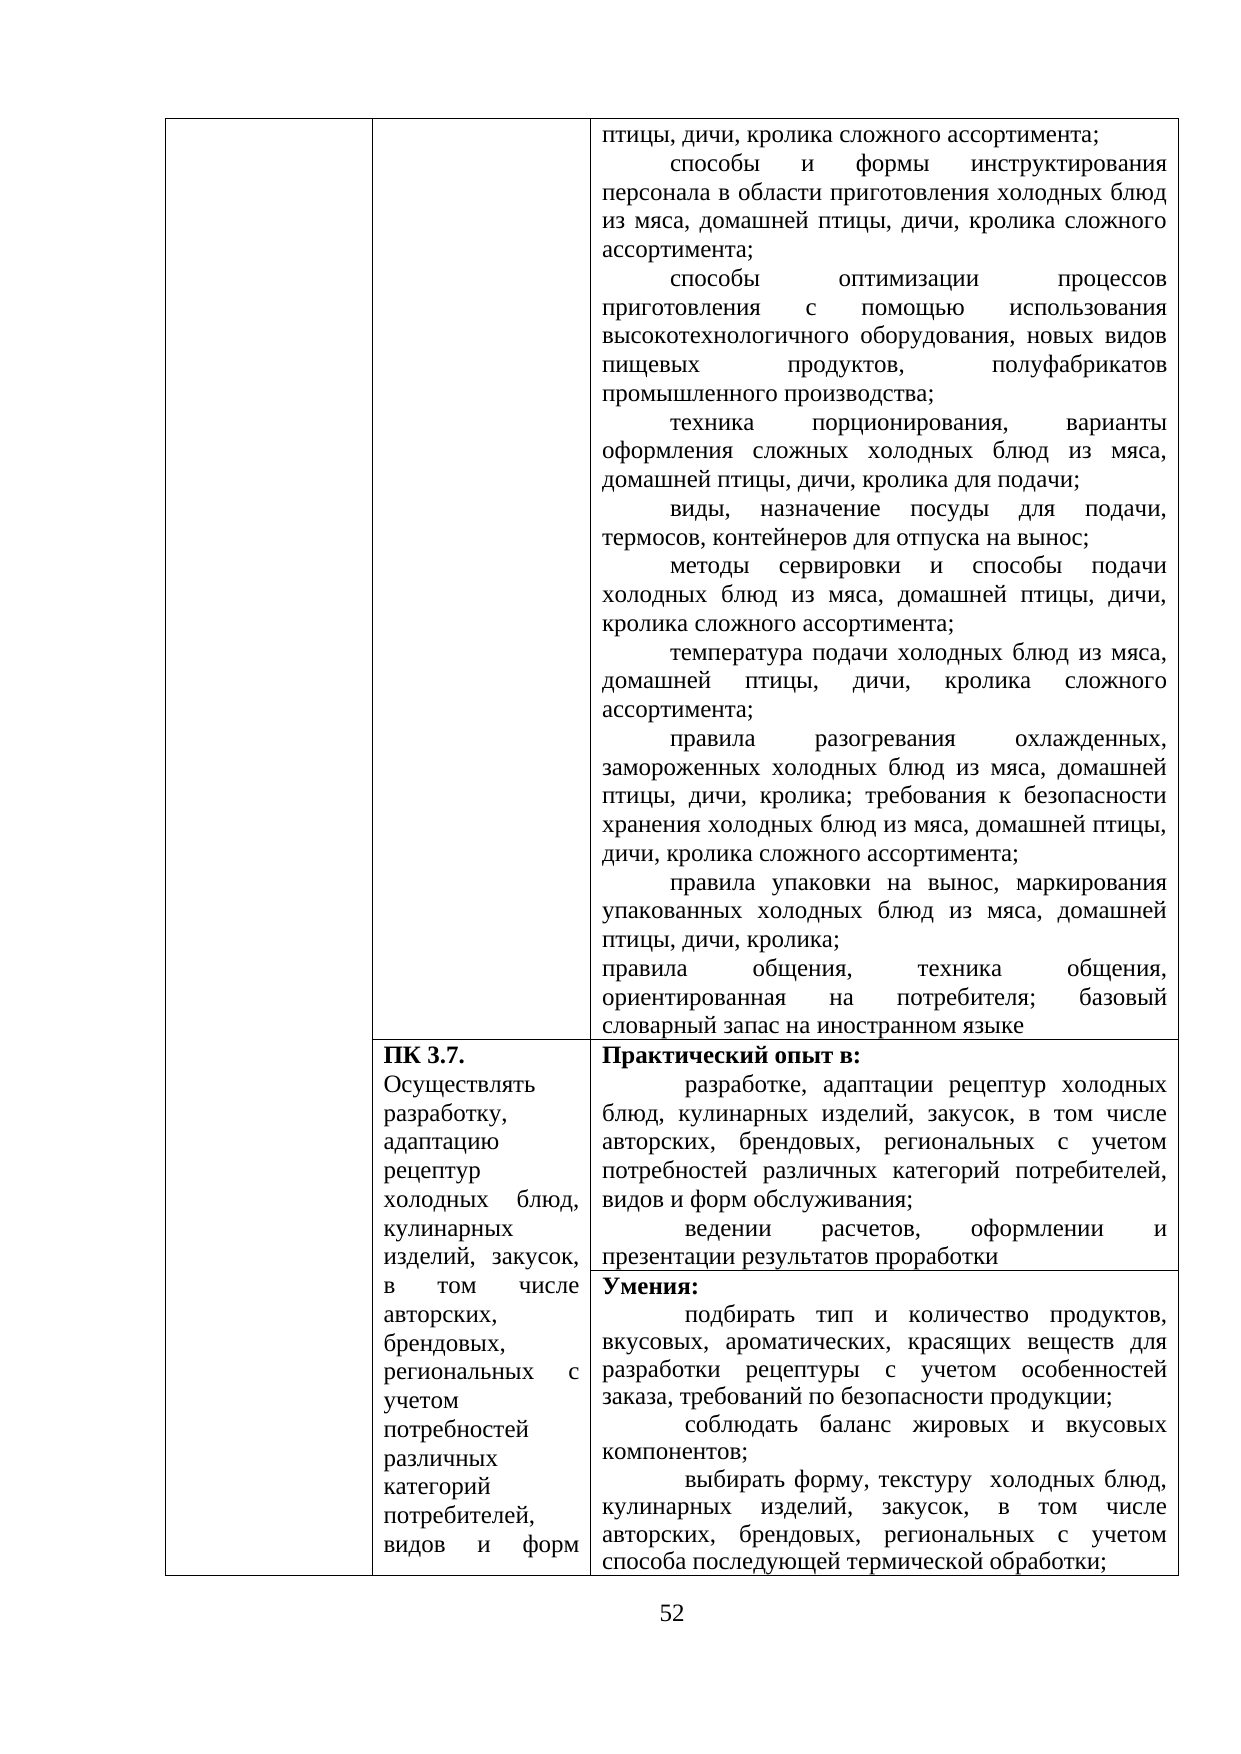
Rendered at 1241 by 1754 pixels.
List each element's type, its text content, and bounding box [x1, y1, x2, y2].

table_cell Практический опыт в: разработке, адаптации рецептур холодных блюд, кулинарных изделий, закусок, в том числе авторских, брендовых, региональных с учетом потребностей различных категорий потребителей, видов и форм обслуживания; ведении расчетов, оформлении и презентации результатов проработки [591, 1040, 1178, 1270]
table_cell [591, 119, 1178, 1039]
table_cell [591, 1271, 1178, 1575]
table_cell ПК 3.7. Осуществлять разработку, адаптацию рецептур холодных блюд, кулинарных изделий, закусок, в том числе авторских, брендовых, региональных с учетом потребностей различных категорий потребителей, видов и форм обслуживания [373, 1040, 590, 1575]
